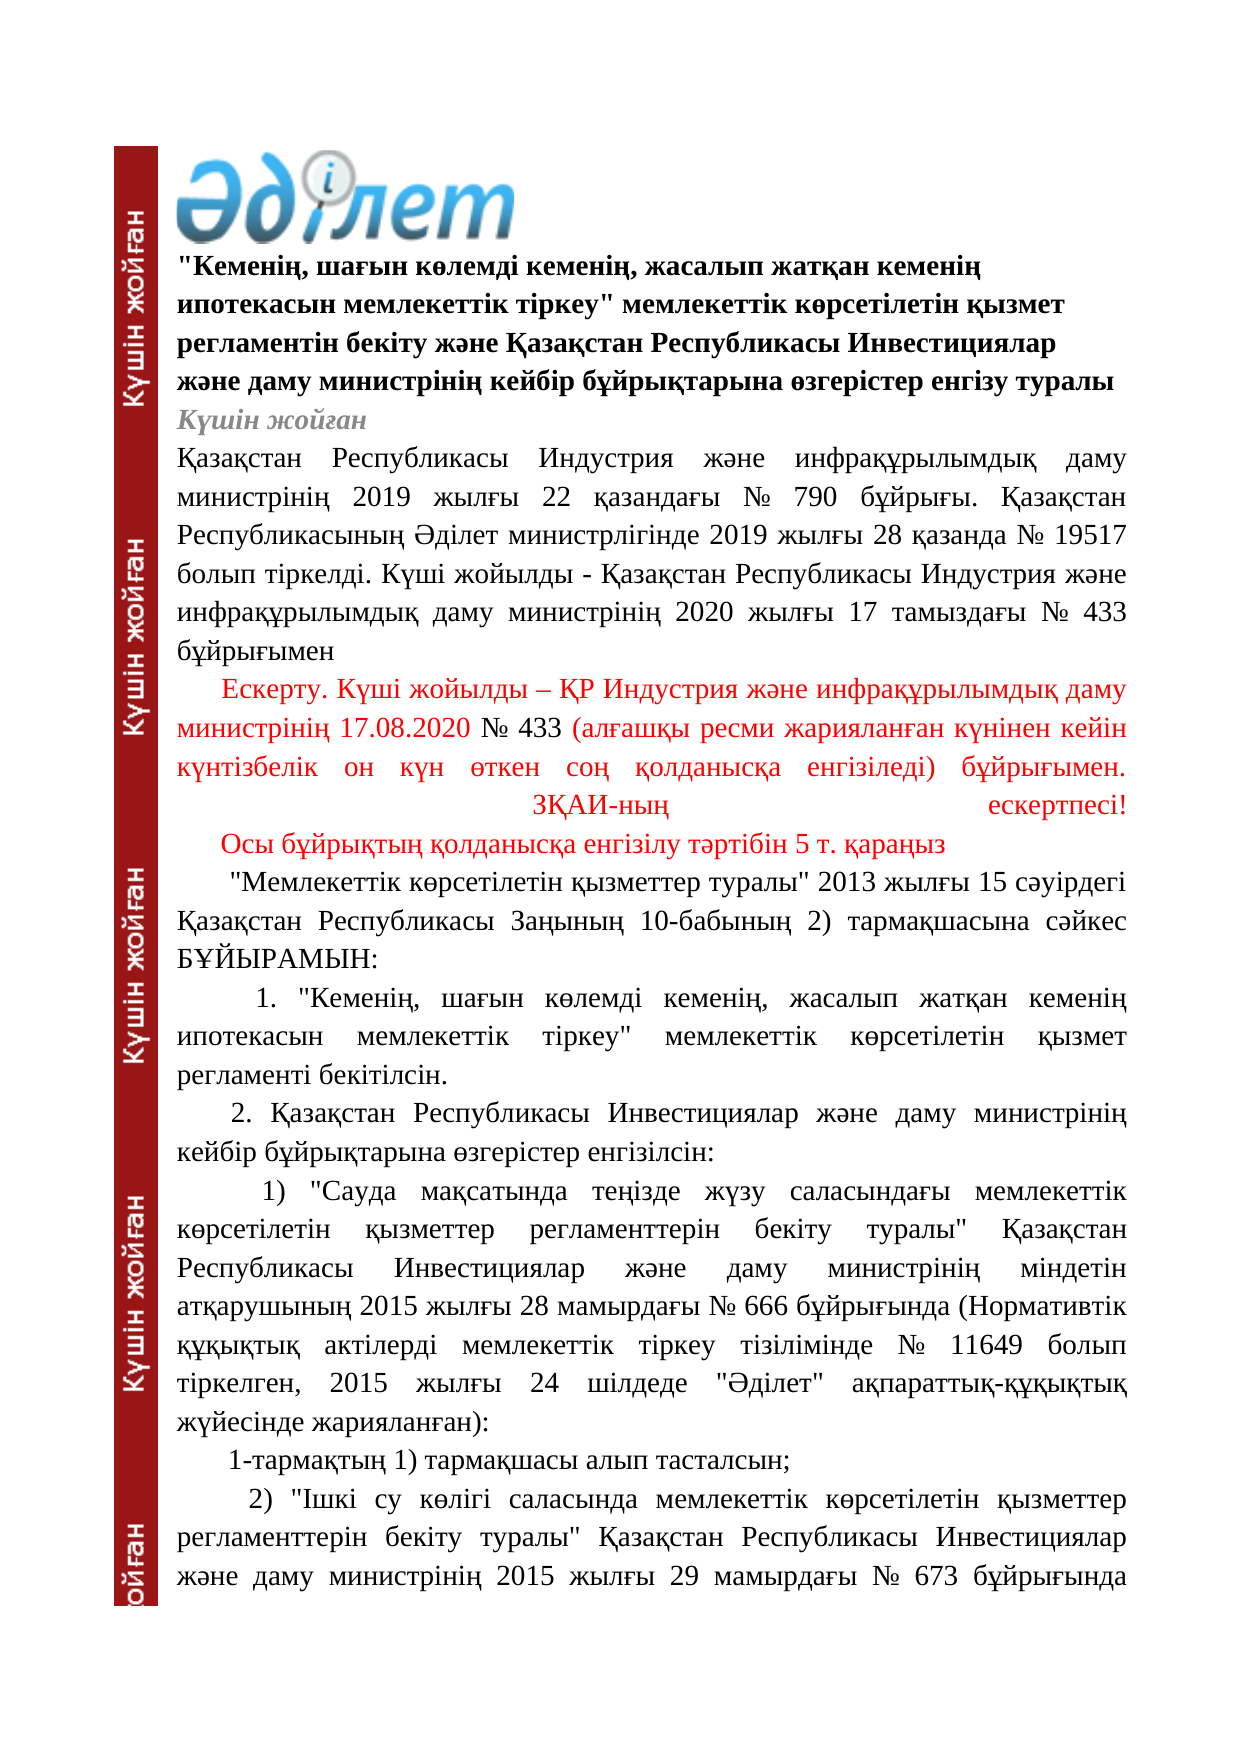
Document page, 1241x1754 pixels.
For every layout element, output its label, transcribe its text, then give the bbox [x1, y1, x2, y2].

picture [114, 1437, 158, 1442]
picture [114, 435, 158, 440]
text "Кеменiң, шағын көлемді кеменің, жасалып жатқан кеменің ипотекасын мемлекеттік тіркеу" мемлекеттік көрсетілетін қызмет регламентін бекіту және Қазақстан Республикасы Инвестициялар және даму министрінің кейбір бұйрықтарына өзгерістер енгізу туралы [112, 248, 1128, 397]
text 1. "Кеменің, шағын көлемді кеменің, жасалып жатқан кеменің ипотекасын мемлекеттік тіркеу" мемлекеттік көрсетілетін қызмет регламенті бекітілсін. [112, 980, 1128, 1091]
picture [114, 859, 158, 864]
text 1-тармақтың 1) тармақшасы алып тасталсын; [112, 1442, 1128, 1476]
text Күшін жойған [112, 402, 1128, 435]
text "Мемлекеттік көрсетілетін қызметтер туралы" 2013 жылғы 15 сәуірдегі Қазақстан Республикасы Заңының 10-бабының 2) тармақшасына сәйкес БҰЙЫРАМЫН: [112, 864, 1128, 975]
picture [114, 1592, 158, 1606]
picture [176, 150, 515, 244]
picture [114, 1476, 158, 1481]
picture [114, 975, 158, 980]
text 1) "Сауда мақсатында теңізде жүзу саласындағы мемлекеттік көрсетілетін қызметтер регламенттерін бекіту туралы" Қазақстан Республикасы Инвестициялар және даму министрінің міндетін атқарушының 2015 жылғы 28 мамырдағы № 666 бұйрығында (Нормативтік құқықтық актілерді мемлекеттік тіркеу тізілімінде № 11649 болып тіркелген, 2015 жылғы 24 шілдеде "Әділет" ақпараттық-құқықтық жүйесінде жарияланған): [112, 1173, 1128, 1437]
picture [114, 397, 158, 402]
text 2. Қазақстан Республикасы Инвестициялар және даму министрінің кейбір бұйрықтарына өзгерістер енгізілсін: [112, 1096, 1128, 1168]
text Қазақстан Республикасы Индустрия және инфрақұрылымдық даму министрінің 2019 жылғы 22 қазандағы № 790 бұйрығы. Қазақстан Республикасының Әділет министрлігінде 2019 жылғы 28 қазанда № 19517 болып тіркелді. Күші жойылды - Қазақстан Республикасы Индустрия және инфрақұрылымдық даму министрінің 2020 жылғы 17 тамыздағы № 433 бұйрығымен [112, 440, 1128, 667]
picture [114, 1168, 158, 1173]
picture [114, 146, 158, 248]
picture [114, 667, 158, 672]
picture [114, 1091, 158, 1096]
text Ескерту. Күші жойылды – ҚР Индустрия және инфрақұрылымдық даму министрінің 17.08.2020 № 433 (алғашқы ресми жарияланған күнінен кейін күнтізбелік он күн өткен соң қолданысқа енгізіледі) бұйрығымен. ЗҚАИ-ның ескертпесі! Осы бұйрықтың қолданысқа енгізілу тәртібін 5 т. қараңыз [112, 672, 1128, 859]
